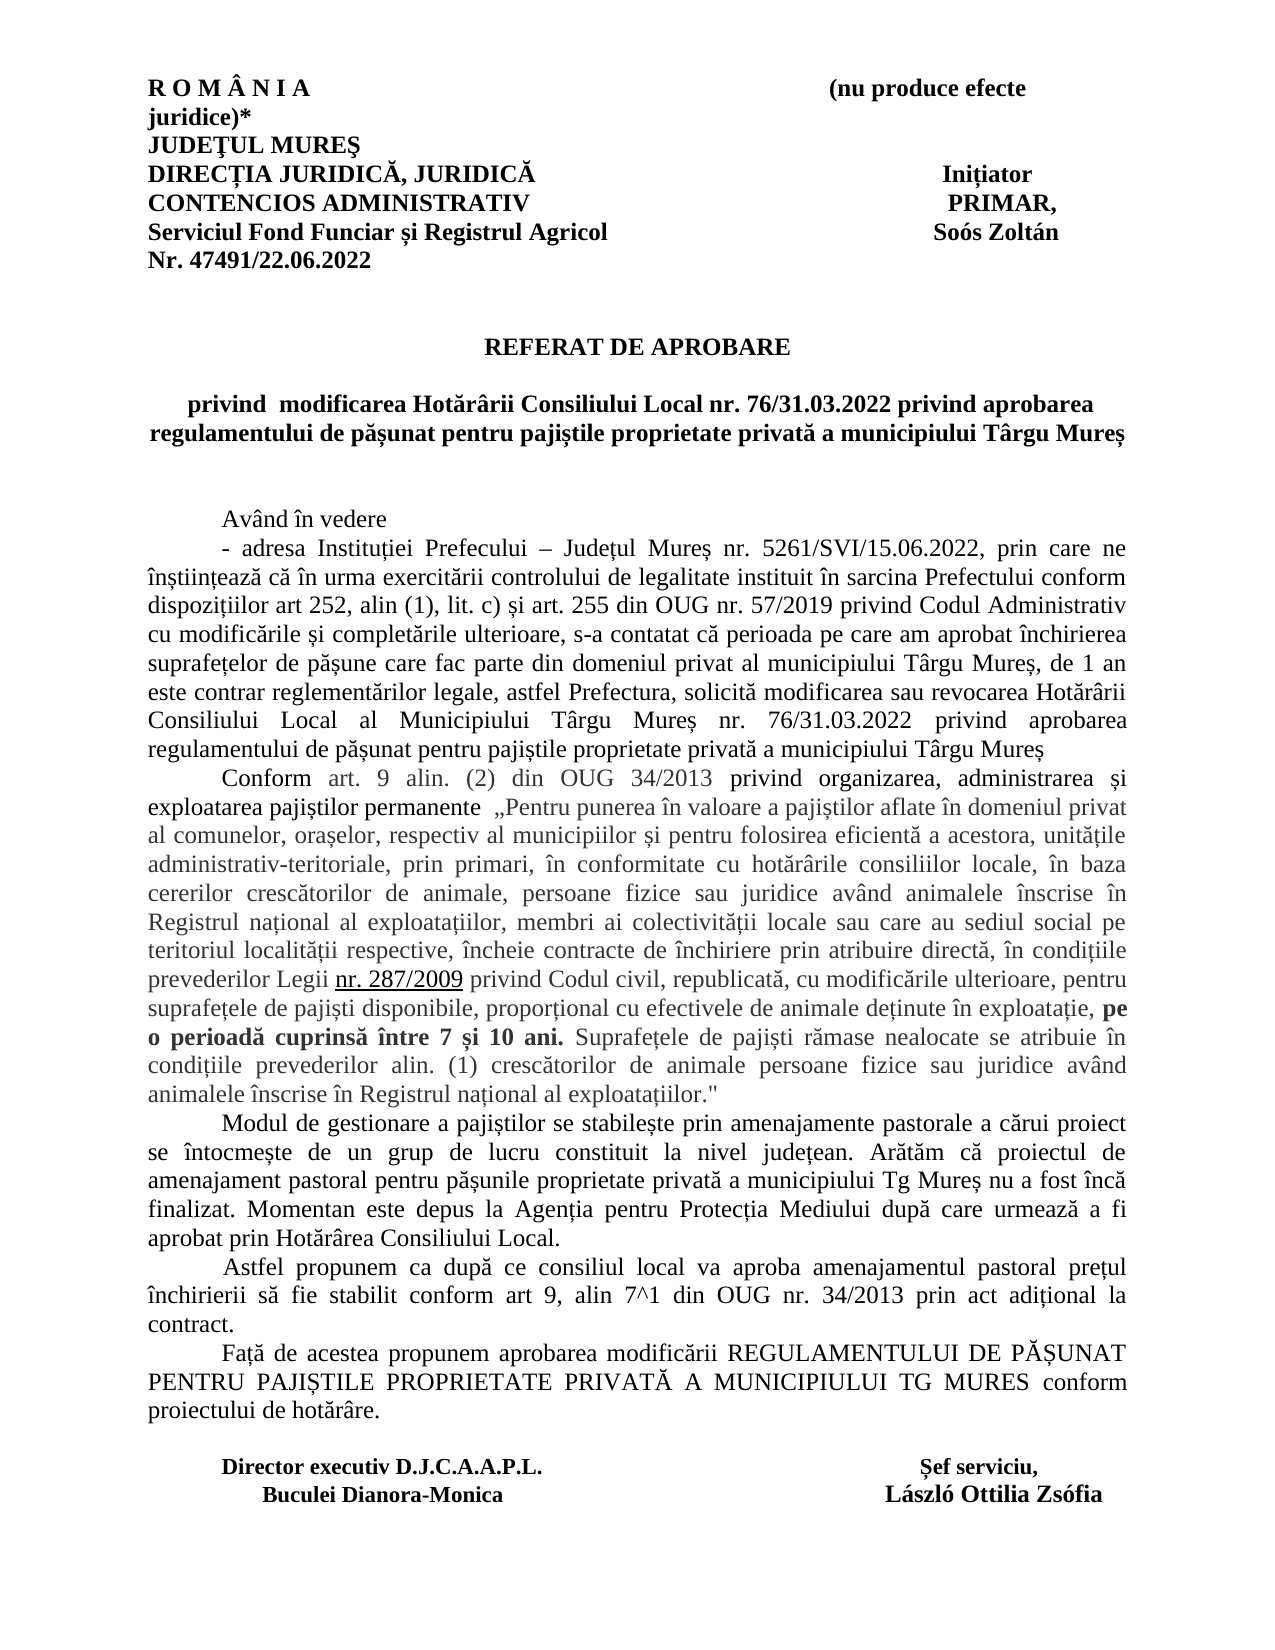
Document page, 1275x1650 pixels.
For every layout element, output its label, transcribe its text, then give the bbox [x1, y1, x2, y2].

text Buculei Dianora-Monica László Ottilia Zsófia [148, 1479, 1127, 1508]
text DIRECȚIA JURIDICĂ, JURIDICĂ Inițiator [148, 159, 1127, 188]
text Director executiv D.J.C.A.A.P.L. Șef serviciu, [148, 1453, 1127, 1479]
text JUDEŢUL MUREŞ [148, 131, 1127, 159]
text Serviciul Fond Funciar și Registrul Agricol Soós Zoltán [148, 217, 1127, 246]
text Conform art. 9 alin. (2) din OUG 34/2013 privind organizarea, administrarea și exploatarea pajiștilor permanente „Pentru punerea în valoare a pajiștilor aflate în domeniul privat al comunelor, orașelor, respectiv al municipiilor și pentru folosirea eficientă a acestora, unitățile administrativ-teritoriale, prin primari, în conformitate cu hotărârile consiliilor locale, în baza cererilor crescătorilor de animale, persoane fizice sau juridice având animalele înscrise în Registrul național al exploatațiilor, membri ai colectivității locale sau care au sediul social pe teritoriul localității respective, încheie contracte de închiriere prin atribuire directă, în condițiile prevederilor Legii nr. 287/2009 privind Codul civil, republicată, cu modificările ulterioare, pentru suprafețele de pajiști disponibile, proporțional cu efectivele de animale deținute în exploatație, pe o perioadă cuprinsă între 7 și 10 ani. Suprafețele de pajiști rămase nealocate se atribuie în condițiile prevederilor alin. (1) crescătorilor de animale persoane fizice sau juridice având animalele înscrise în Registrul național al exploatațiilor." [148, 763, 1127, 1108]
text privind modificarea Hotărârii Consiliului Local nr. 76/31.03.2022 privind aprobarea regulamentului de pășunat pentru pajiștile proprietate privată a municipiului Târgu Mureș [148, 389, 1127, 447]
text Nr. 47491/22.06.2022 [148, 246, 1127, 274]
text Modul de gestionare a pajiștilor se stabilește prin amenajamente pastorale a cărui proiect se întocmește de un grup de lucru constituit la nivel județean. Arătăm că proiectul de amenajament pastoral pentru pășunile proprietate privată a municipiului Tg Mureș nu a fost încă finalizat. Momentan este depus la Agenția pentru Protecția Mediului după care urmează a fi aprobat prin Hotărârea Consiliului Local. [148, 1108, 1127, 1252]
text Având în vedere [148, 504, 1127, 533]
text Astfel propunem ca după ce consiliul local va aproba amenajamentul pastoral prețul închirierii să fie stabilit conform art 9, alin 7^1 din OUG nr. 34/2013 prin act adițional la contract. [148, 1252, 1127, 1338]
text - adresa Instituției Prefecului – Județul Mureș nr. 5261/SVI/15.06.2022, prin care ne înștiințează că în urma exercitării controlului de legalitate instituit în sarcina Prefectului conform dispozițiilor art 252, alin (1), lit. c) și art. 255 din OUG nr. 57/2019 privind Codul Administrativ cu modificările și completările ulterioare, s-a contatat că perioada pe care am aprobat închirierea suprafețelor de pășune care fac parte din domeniul privat al municipiului Târgu Mureș, de 1 an este contrar reglementărilor legale, astfel Prefectura, solicită modificarea sau revocarea Hotărârii Consiliului Local al Municipiului Târgu Mureș nr. 76/31.03.2022 privind aprobarea regulamentului de pășunat pentru pajiștile proprietate privată a municipiului Târgu Mureș [148, 533, 1127, 763]
text CONTENCIOS ADMINISTRATIV PRIMAR, [148, 188, 1127, 217]
text REFERAT DE APROBARE [148, 332, 1127, 361]
text R O M Â N I A (nu produce efecte juridice)* [148, 73, 1127, 131]
text Față de acestea propunem aprobarea modificării REGULAMENTULUI DE PĂȘUNAT PENTRU PAJIȘTILE PROPRIETATE PRIVATĂ A MUNICIPIULUI TG MURES conform proiectului de hotărâre. [148, 1338, 1127, 1424]
